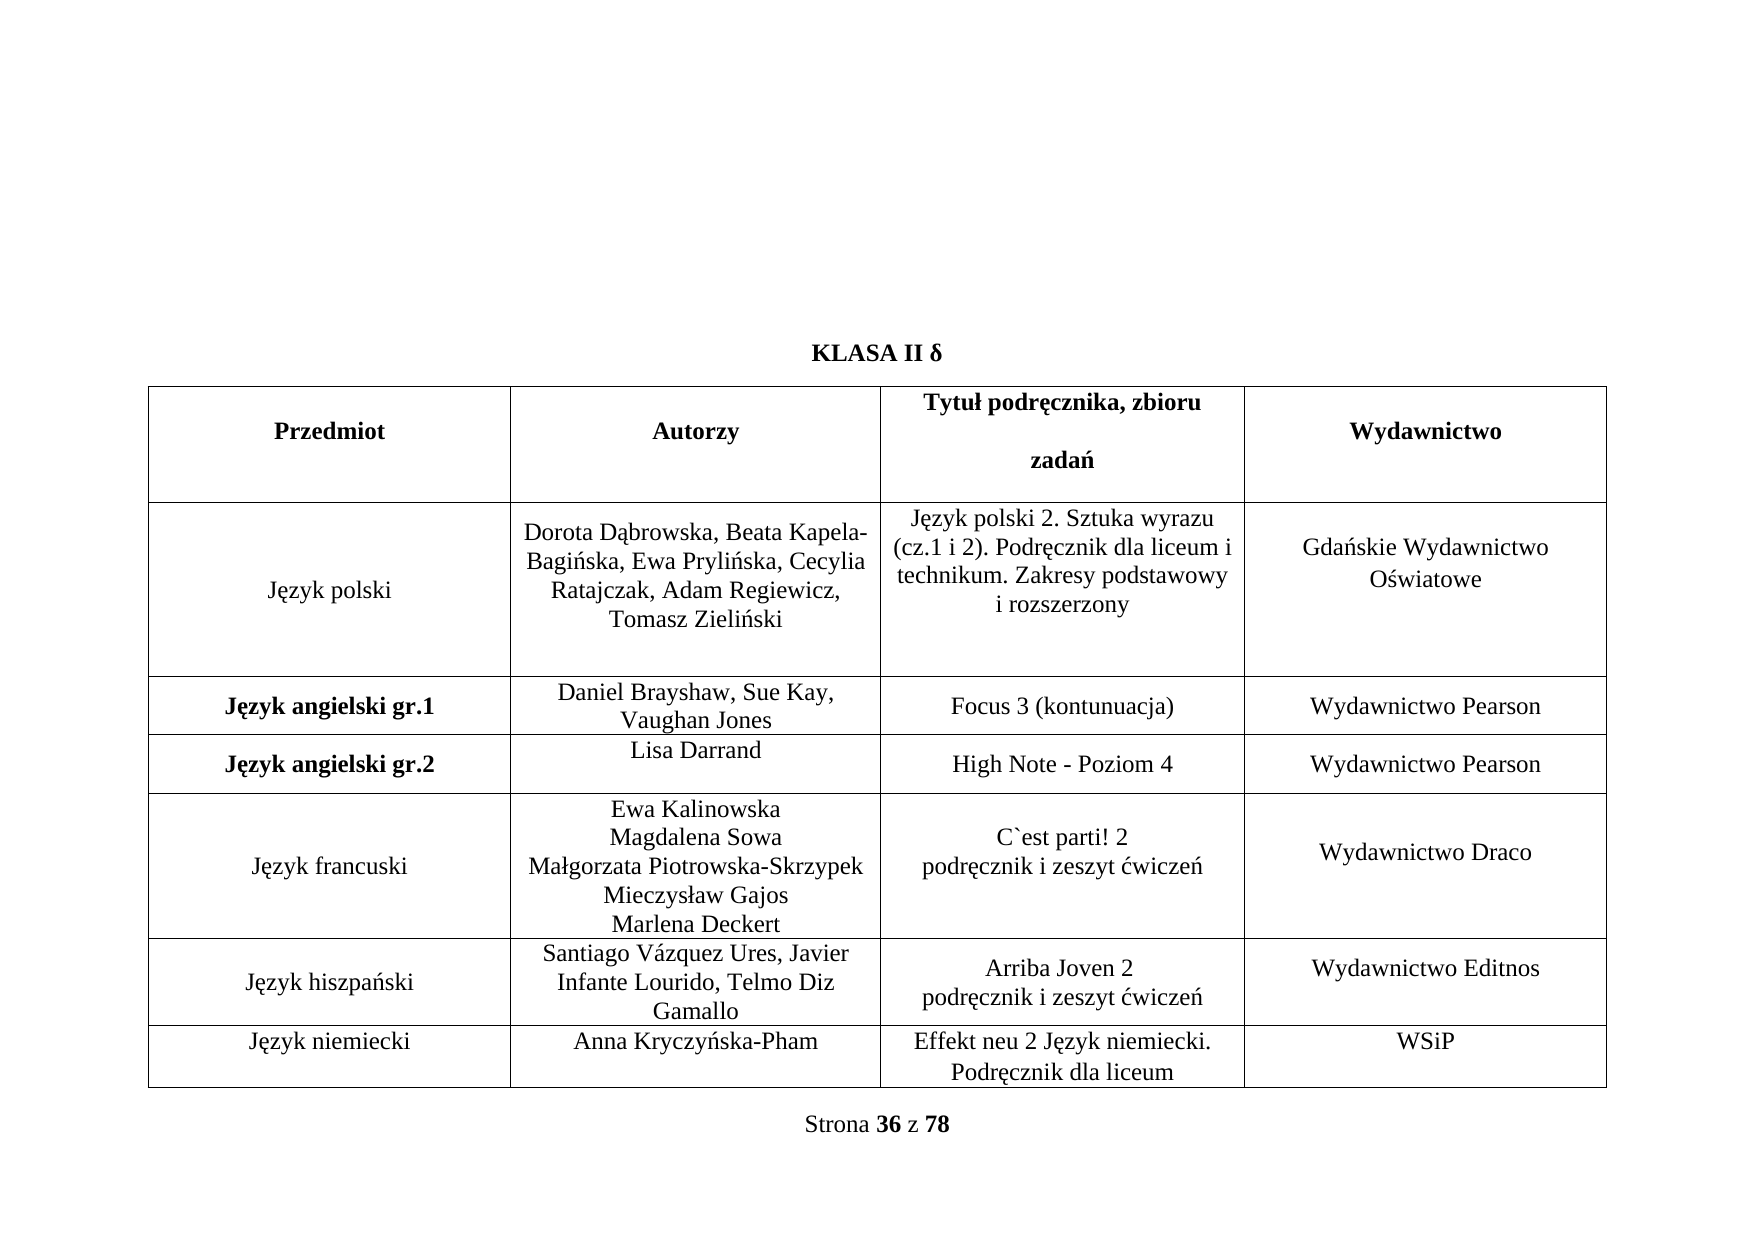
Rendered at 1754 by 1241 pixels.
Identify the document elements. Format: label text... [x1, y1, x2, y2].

table_cell Język niemiecki [149, 1026, 510, 1087]
table_cell Wydawnictwo Pearson [1245, 677, 1606, 734]
table_cell Santiago Vázquez Ures, Javier Infante Lourido, Telmo Diz Gamallo [511, 939, 880, 1025]
table_cell Dorota Dąbrowska, Beata Kapela-Bagińska, Ewa Prylińska, Cecylia Ratajczak, Adam Regiewicz, Tomasz Zieliński [511, 503, 880, 676]
table_cell Język francuski [149, 794, 510, 937]
table_cell Język angielski gr.2 [149, 735, 510, 793]
table_cell Daniel Brayshaw, Sue Kay, Vaughan Jones [511, 677, 880, 734]
table_cell Ewa Kalinowska Magdalena Sowa Małgorzata Piotrowska-Skrzypek Mieczysław Gajos Marlena Deckert [511, 794, 880, 937]
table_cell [511, 1026, 880, 1087]
table_cell Język polski [149, 503, 510, 676]
table_cell C`est parti! 2 podręcznik i zeszyt ćwiczeń [881, 794, 1244, 937]
table_header Autorzy [511, 387, 880, 502]
table_cell Focus 3 (kontunuacja) [881, 677, 1244, 734]
text KLASA II δ [148, 338, 1606, 367]
table_header Tytuł podręcznika, zbioru zadań [881, 387, 1244, 502]
table_cell Lisa Darrand [511, 735, 880, 793]
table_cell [881, 1026, 1244, 1087]
table_cell WSiP [1245, 1026, 1606, 1087]
table_cell Język hiszpański [149, 939, 510, 1025]
table_cell Arriba Joven 2 podręcznik i zeszyt ćwiczeń [881, 939, 1244, 1025]
table_header Wydawnictwo [1245, 387, 1606, 502]
table_cell Gdańskie Wydawnictwo Oświatowe [1245, 503, 1606, 676]
table_cell Wydawnictwo Pearson [1245, 735, 1606, 793]
table_header Przedmiot [149, 387, 510, 502]
table_cell Język angielski gr.1 [149, 677, 510, 734]
table_cell Język polski 2. Sztuka wyrazu (cz.1 i 2). Podręcznik dla liceum i technikum. Zakresy podstawowy i rozszerzony [881, 503, 1244, 676]
table_cell Wydawnictwo Draco [1245, 794, 1606, 937]
table_cell High Note - Poziom 4 [881, 735, 1244, 793]
table_cell Wydawnictwo Editnos [1245, 939, 1606, 1025]
